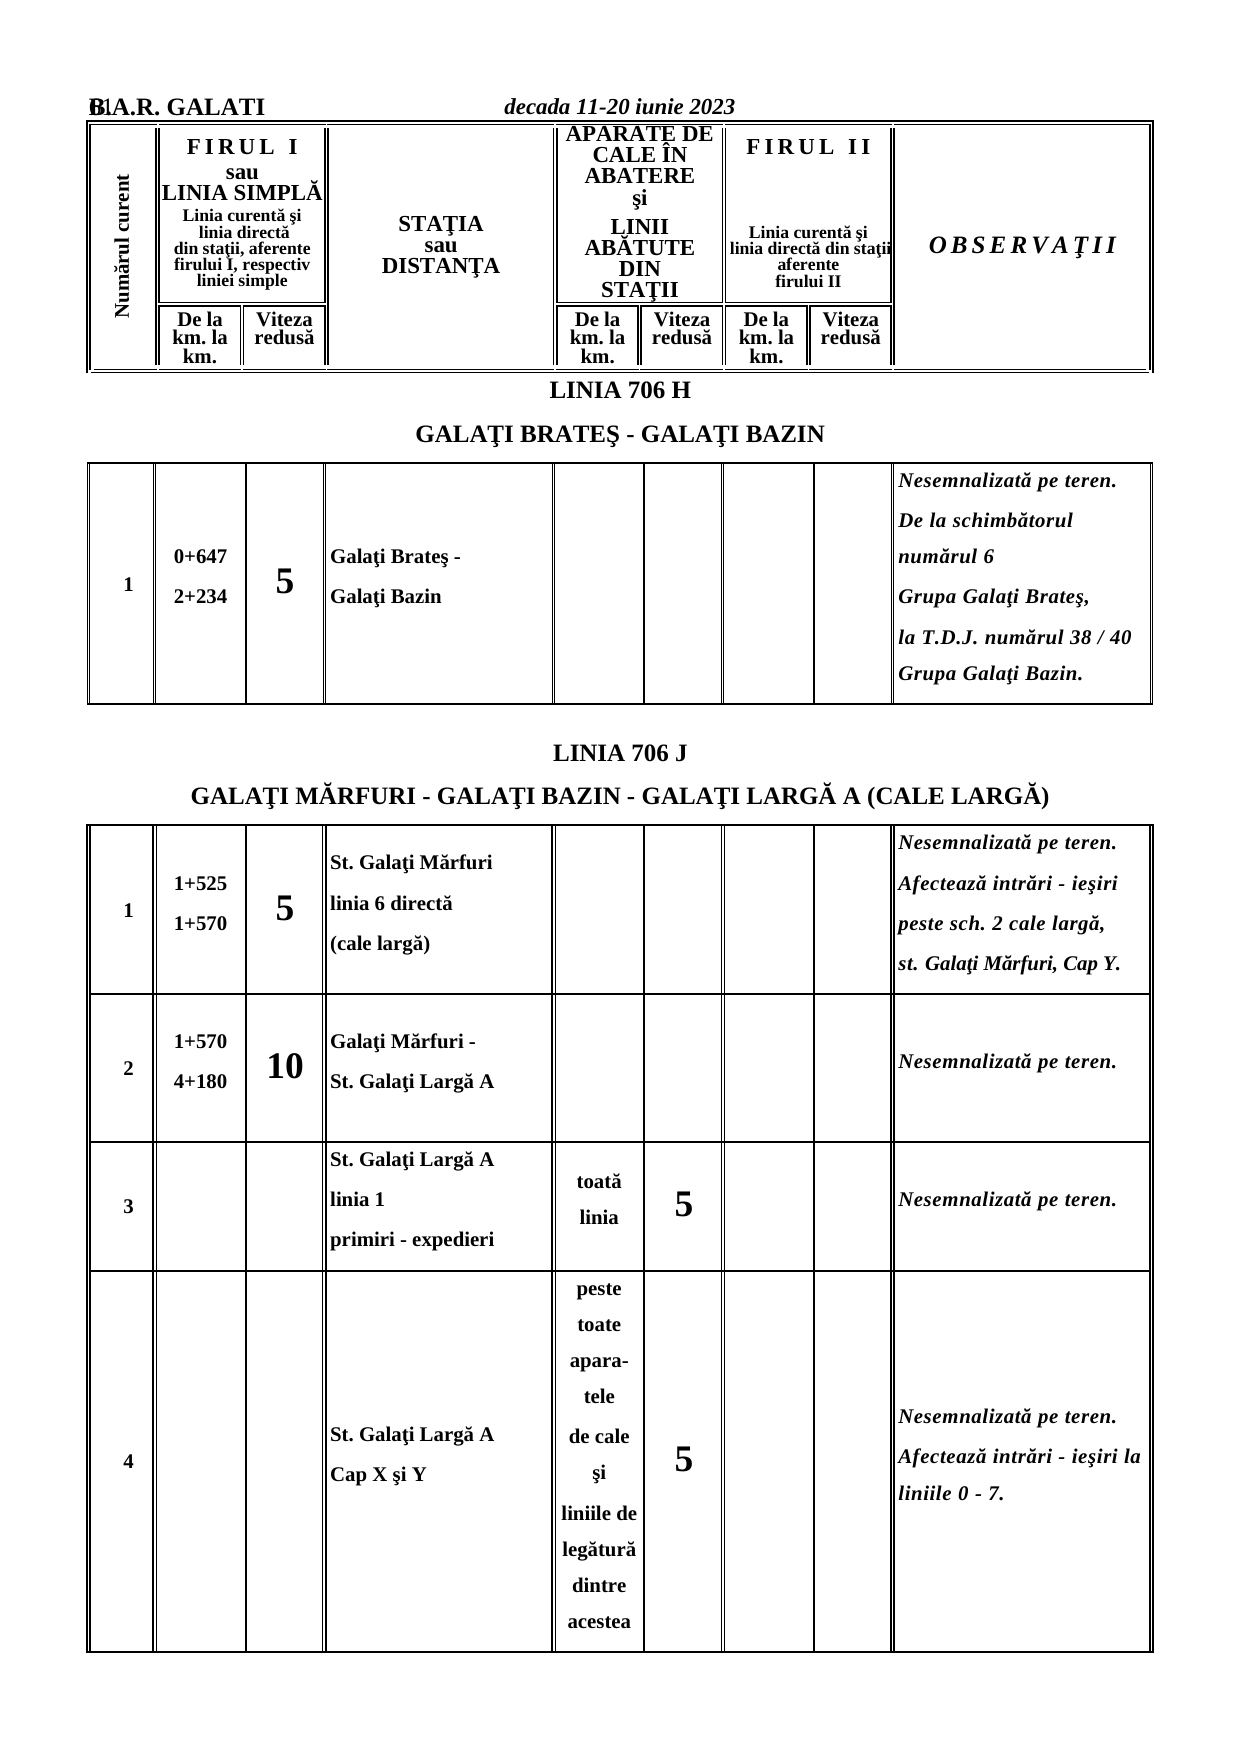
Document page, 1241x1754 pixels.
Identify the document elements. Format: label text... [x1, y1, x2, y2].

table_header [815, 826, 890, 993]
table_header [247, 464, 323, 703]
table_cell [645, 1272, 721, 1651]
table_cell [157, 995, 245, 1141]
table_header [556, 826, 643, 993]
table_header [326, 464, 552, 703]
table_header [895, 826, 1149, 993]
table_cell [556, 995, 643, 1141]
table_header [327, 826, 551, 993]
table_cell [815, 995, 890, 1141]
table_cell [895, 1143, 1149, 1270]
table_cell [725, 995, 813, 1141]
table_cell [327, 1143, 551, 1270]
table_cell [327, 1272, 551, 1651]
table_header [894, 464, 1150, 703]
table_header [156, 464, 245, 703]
subtitle LINIA 706 H [89, 376, 1152, 404]
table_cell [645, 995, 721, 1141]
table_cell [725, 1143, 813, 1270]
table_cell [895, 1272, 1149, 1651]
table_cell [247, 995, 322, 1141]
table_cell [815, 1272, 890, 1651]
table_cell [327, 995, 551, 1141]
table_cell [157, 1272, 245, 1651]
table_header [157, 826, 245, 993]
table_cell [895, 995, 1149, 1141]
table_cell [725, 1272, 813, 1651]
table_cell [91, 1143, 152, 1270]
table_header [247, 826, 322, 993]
subtitle GALAŢI MĂRFURI - GALAŢI BAZIN - GALAŢI LARGĂ A (CALE LARGĂ) [89, 781, 1152, 809]
subtitle LINIA 706 J [89, 738, 1152, 766]
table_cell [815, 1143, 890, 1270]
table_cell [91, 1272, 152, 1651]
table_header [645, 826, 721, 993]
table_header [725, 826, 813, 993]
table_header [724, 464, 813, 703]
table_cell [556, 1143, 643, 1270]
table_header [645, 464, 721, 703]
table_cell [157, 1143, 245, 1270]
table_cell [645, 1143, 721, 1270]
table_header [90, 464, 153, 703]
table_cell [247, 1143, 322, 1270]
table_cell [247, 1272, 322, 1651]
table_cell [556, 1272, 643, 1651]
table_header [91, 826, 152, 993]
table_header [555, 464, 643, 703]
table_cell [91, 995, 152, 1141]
subtitle GALAŢI BRATEŞ - GALAŢI BAZIN [89, 419, 1152, 447]
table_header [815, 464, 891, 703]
